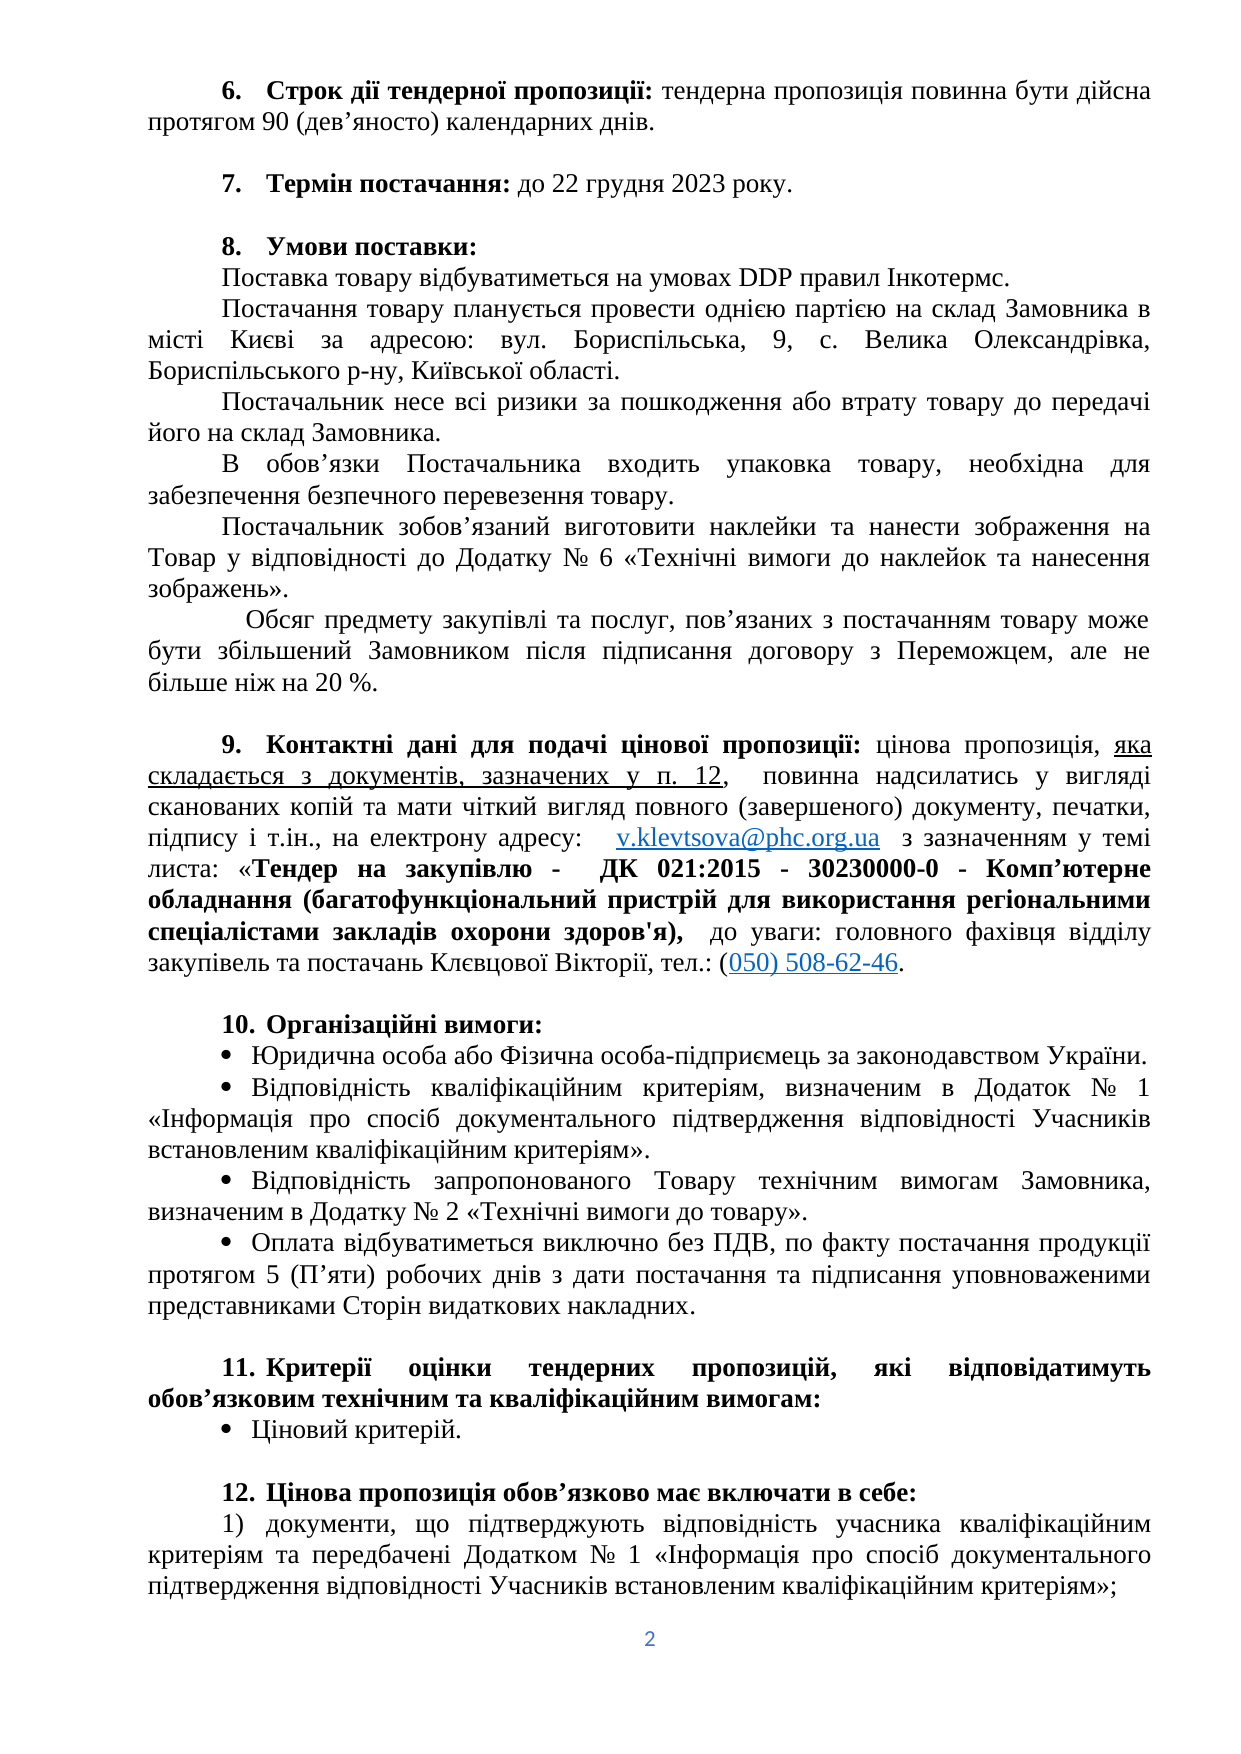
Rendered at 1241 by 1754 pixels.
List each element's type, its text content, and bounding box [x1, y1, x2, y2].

list Поставка товару відбуватиметься на умовах DDP правил Інкотермс. [148, 261, 1152, 292]
list Цінова пропозиція обов’язково має включати в себе: [221, 1476, 1152, 1507]
list Ціновий критерій. [148, 1413, 1152, 1445]
list Відповідність кваліфікаційним критеріям, визначеним в Додаток № 1 «Інформація про спосіб документального підтвердження відповідності Учасників встановленим кваліфікаційним критеріям». [148, 1071, 1152, 1164]
list документи, що підтверджують відповідність учасника кваліфікаційним критеріям та передбачені Додатком № 1 «Інформація про спосіб документального підтвердження відповідності Учасників встановленим кваліфікаційним критеріям»; [148, 1507, 1152, 1601]
list Постачальник зобов’язаний виготовити наклейки та нанести зображення на Товар у відповідності до Додатку № 6 «Технічні вимоги до наклейок та нанесення зображень». [148, 510, 1152, 603]
list Термін постачання: до 22 грудня 2023 року. [148, 167, 1152, 198]
list Критерії оцінки тендерних пропозицій, які відповідатимуть обов’язковим технічним та кваліфікаційним вимогам: [148, 1351, 1152, 1413]
list В обов’язки Постачальника входить упаковка товару, необхідна для забезпечення безпечного перевезення товару. [148, 448, 1152, 510]
list Оплата відбуватиметься виключно без ПДВ, по факту постачання продукції протягом 5 (П’яти) робочих днів з дати постачання та підписання уповноваженими представниками Сторін видаткових накладних. [148, 1227, 1152, 1320]
list Постачальник несе всі ризики за пошкодження або втрату товару до передачі його на склад Замовника. [148, 385, 1152, 448]
list Організаційні вимоги: [221, 1008, 1152, 1039]
list Строк дії тендерної пропозиції: тендерна пропозиція повинна бути дійсна протягом 90 (дев’яносто) календарних днів. [148, 74, 1152, 136]
list Обсяг предмету закупівлі та послуг, пов’язаних з постачанням товару може бути збільшений Замовником після підписання договору з Переможцем, але не більше ніж на 20 %. [148, 603, 1152, 697]
list Відповідність запропонованого Товару технічним вимогам Замовника, визначеним в Додатку № 2 «Технічні вимоги до товару». [148, 1164, 1152, 1227]
list Постачання товару планується провести однією партією на склад Замовника в місті Києві за адресою: вул. Бориспільська, 9, с. Велика Олександрівка, Бориспільського р-ну, Київської області. [148, 292, 1152, 385]
list Умови поставки: [148, 229, 1152, 261]
list Юридична особа або Фізична особа-підприємець за законодавством України. [148, 1039, 1152, 1071]
list Контактні дані для подачі цінової пропозиції: цінова пропозиція, яка складається з документів, зазначених у п. 12, повинна надсилатись у вигляді сканованих копій та мати чіткий вигляд повного (завершеного) документу, печатки, підпису і т.ін., на електрону адресу: v.klevtsova@phc.org.ua з зазначенням у темі листа: «Тендер на закупівлю - ДК 021:2015 - 30230000-0 - Комп’ютерне обладнання (багатофункціональний пристрій для використання регіональними спеціалістами закладів охорони здоров'я), до уваги: головного фахівця відділу закупівель та постачань Клєвцової Вікторії, тел.: (050) 508-62-46. [148, 728, 1152, 977]
